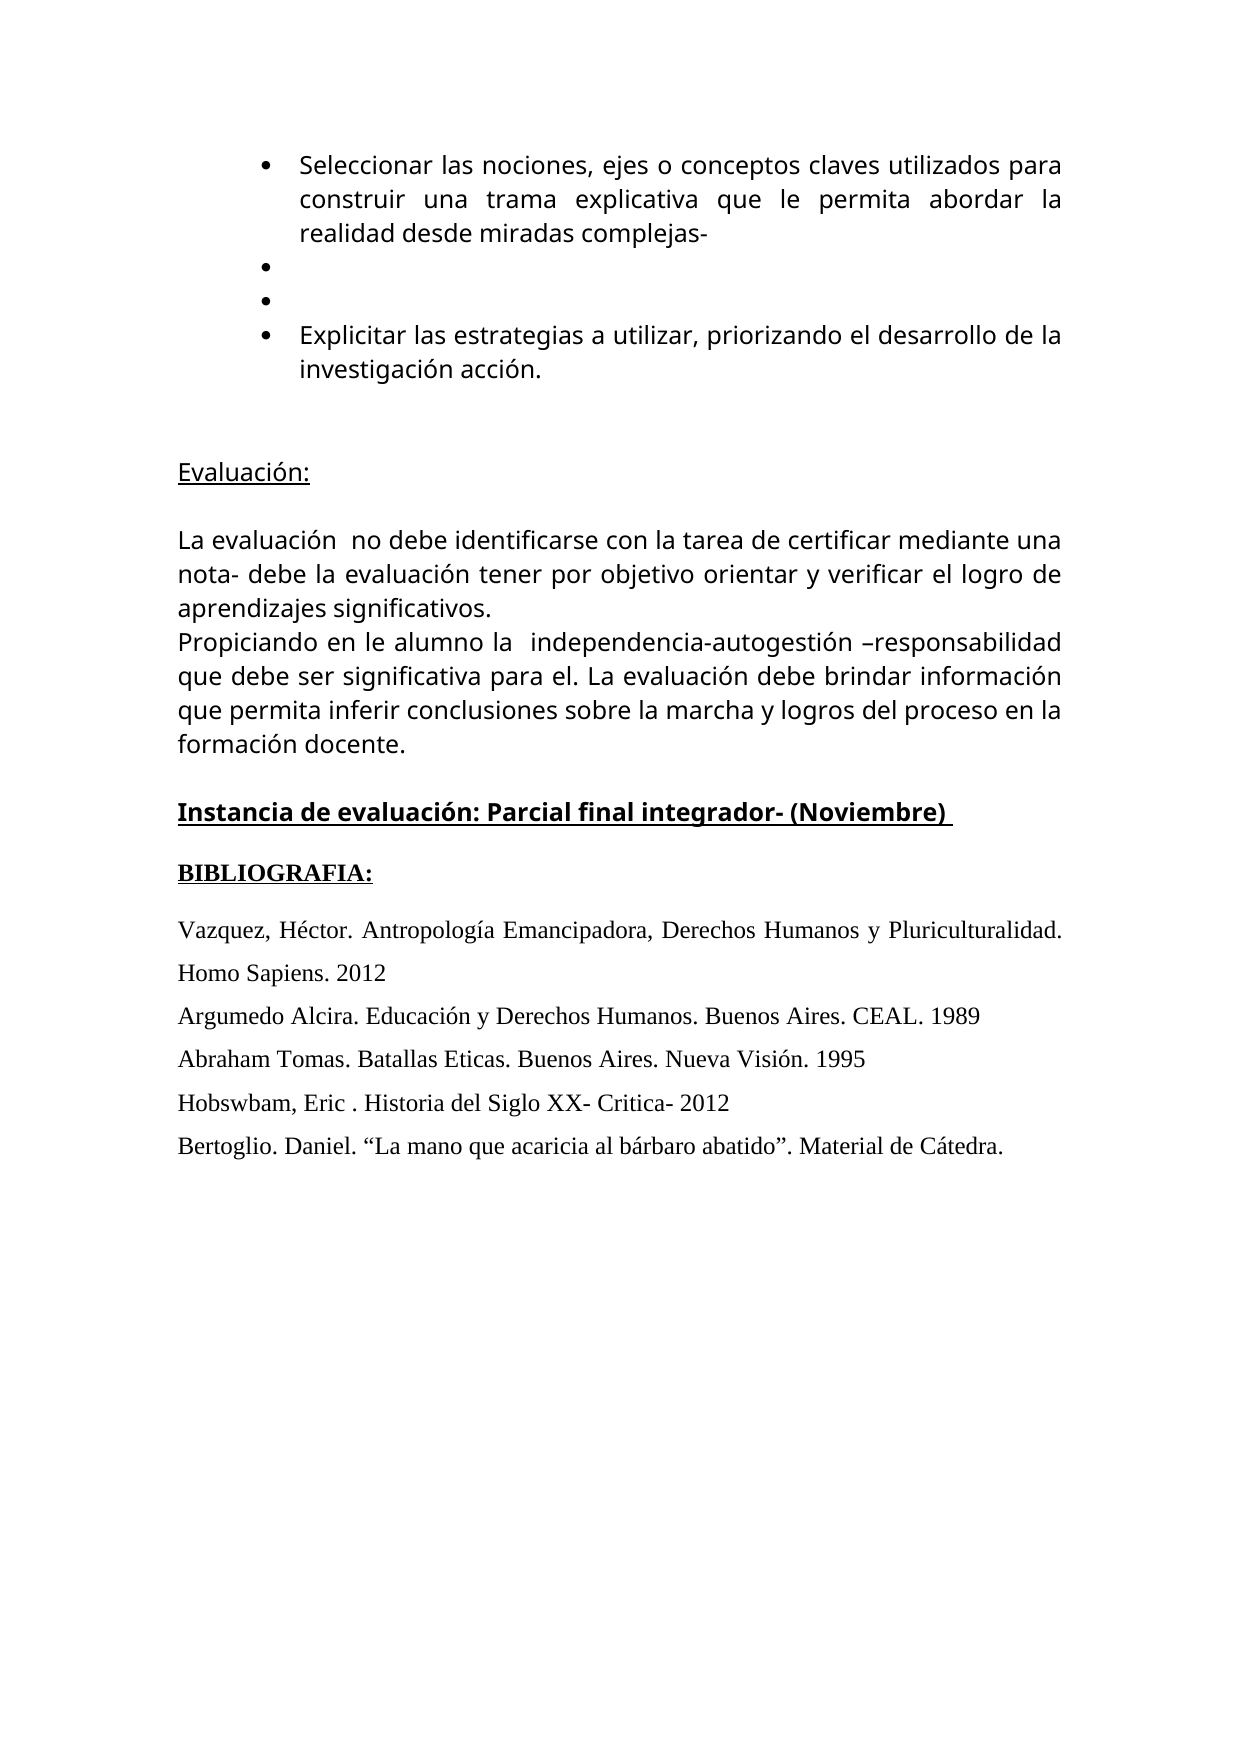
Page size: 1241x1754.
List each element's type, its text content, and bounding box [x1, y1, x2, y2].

text BIBLIOGRAFIA: [177, 858, 1063, 886]
text Propiciando en le alumno la independencia-autogestión –responsabilidad que debe ser significativa para el. La evaluación debe brindar información que permita inferir conclusiones sobre la marcha y logros del proceso en la formación docente. [177, 624, 1063, 761]
text Bertoglio. Daniel. “La mano que acaricia al bárbaro abatido”. Material de Cátedra. [177, 1131, 1063, 1159]
text La evaluación no debe identificarse con la tarea de certificar mediante una nota- debe la evaluación tener por objetivo orientar y verificar el logro de aprendizajes significativos. [177, 522, 1063, 624]
text Instancia de evaluación: Parcial final integrador- (Noviembre) [177, 795, 1152, 829]
text Evaluación: [177, 454, 1063, 488]
list Explicitar las estrategias a utilizar, priorizando el desarrollo de la investigación acción. [262, 318, 1063, 386]
text Argumedo Alcira. Educación y Derechos Humanos. Buenos Aires. CEAL. 1989 [177, 1001, 1063, 1030]
text Abraham Tomas. Batallas Eticas. Buenos Aires. Nueva Visión. 1995 [177, 1044, 1063, 1073]
text Hobswbam, Eric . Historia del Siglo XX- Critica- 2012 [177, 1088, 1063, 1116]
list Seleccionar las nociones, ejes o conceptos claves utilizados para construir una trama explicativa que le permita abordar la realidad desde miradas complejas- [262, 148, 1063, 250]
text Vazquez, Héctor. Antropología Emancipadora, Derechos Humanos y Pluriculturalidad. Homo Sapiens. 2012 [177, 915, 1063, 987]
